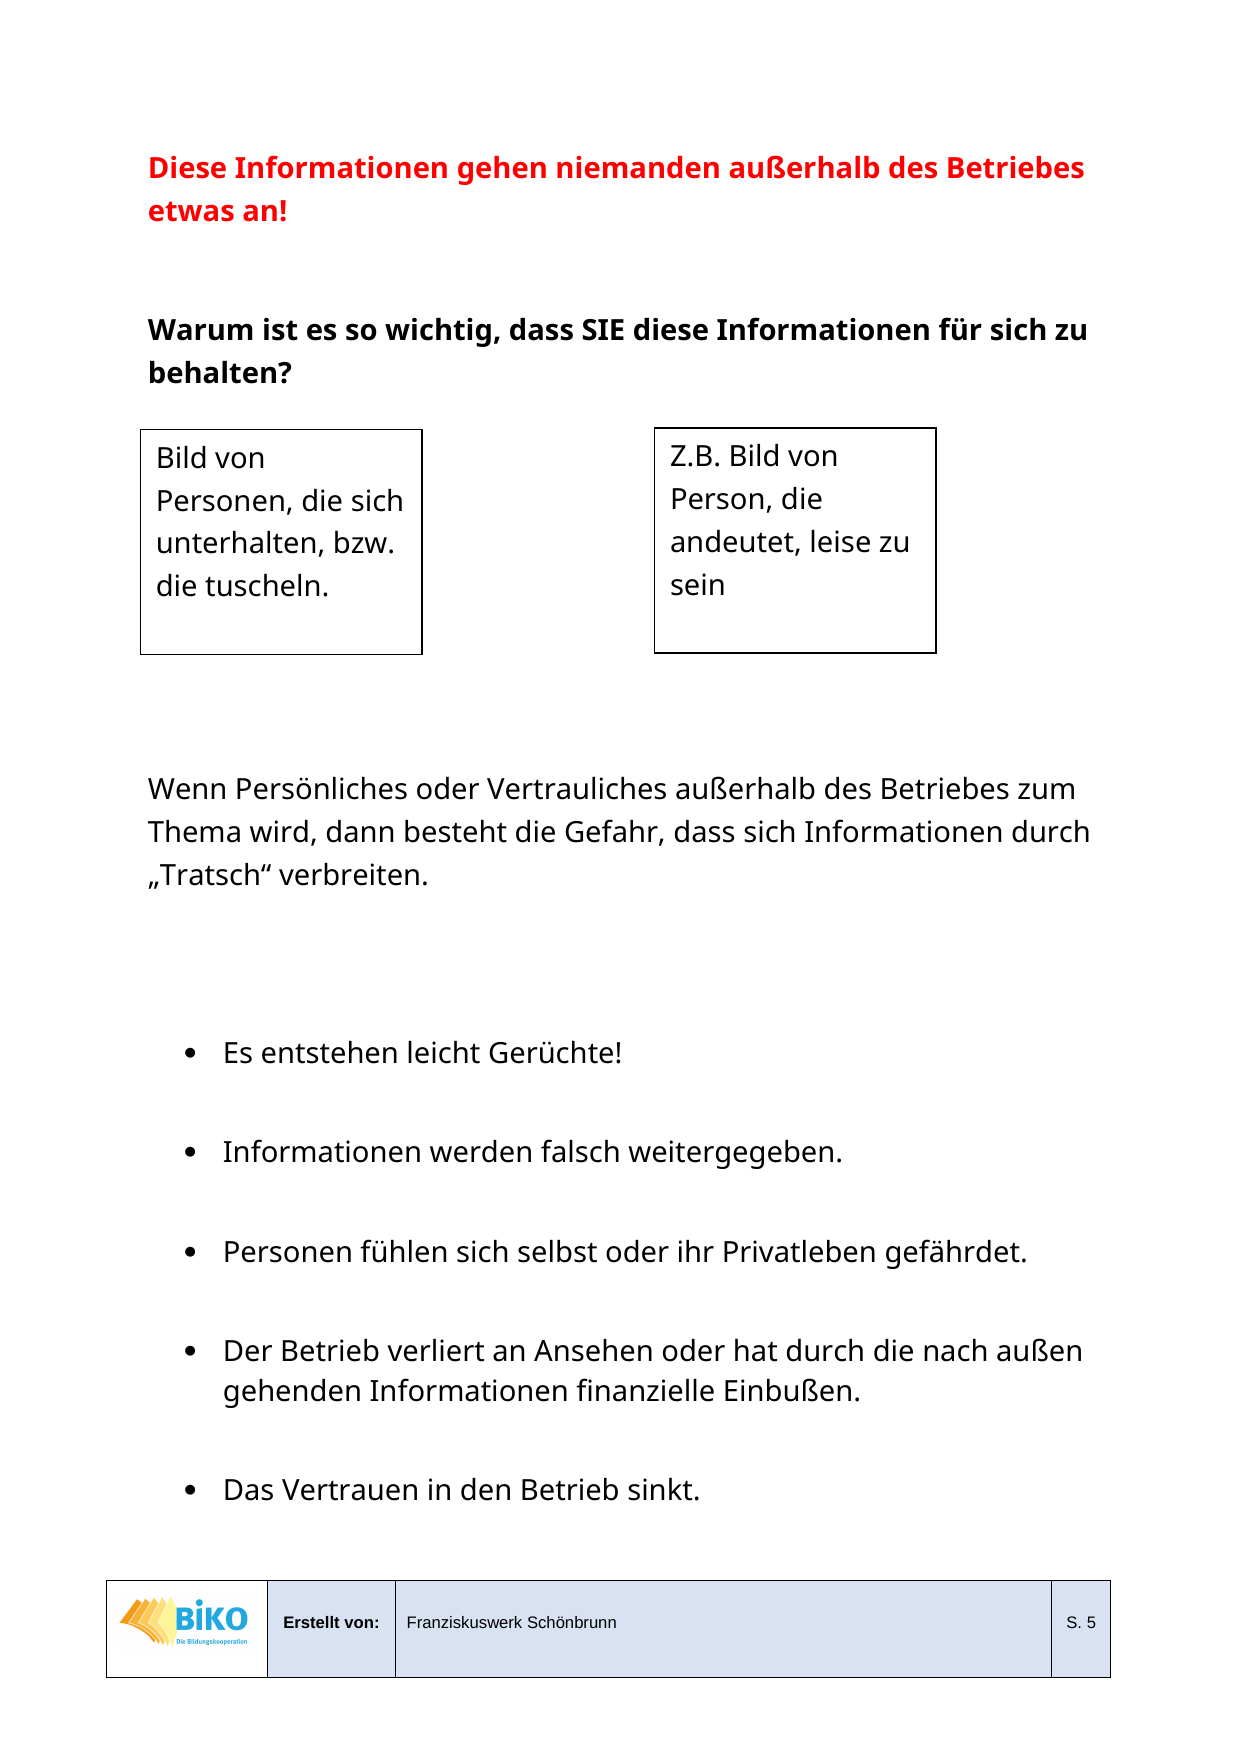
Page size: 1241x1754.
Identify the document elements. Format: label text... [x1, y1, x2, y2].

list Informationen werden falsch weitergegeben. [185, 1132, 1093, 1171]
list Der Betrieb verliert an Ansehen oder hat durch die nach außen gehenden Informationen finanzielle Einbußen. [185, 1330, 1093, 1409]
list Es entstehen leicht Gerüchte! [185, 1033, 1093, 1072]
text Diese Informationen gehen niemanden außerhalb des Betriebes etwas an! [148, 148, 1093, 230]
text Wenn Persönliches oder Vertrauliches außerhalb des Betriebes zum Thema wird, dann besteht die Gefahr, dass sich Informationen durch „Tratsch“ verbreiten. [148, 768, 1093, 894]
list Das Vertrauen in den Betrieb sinkt. [185, 1469, 1093, 1509]
text Warum ist es so wichtig, dass SIE diese Informationen für sich zu behalten? [148, 309, 1093, 392]
picture [117, 1593, 257, 1652]
list Personen fühlen sich selbst oder ihr Privatleben gefährdet. [185, 1231, 1093, 1271]
